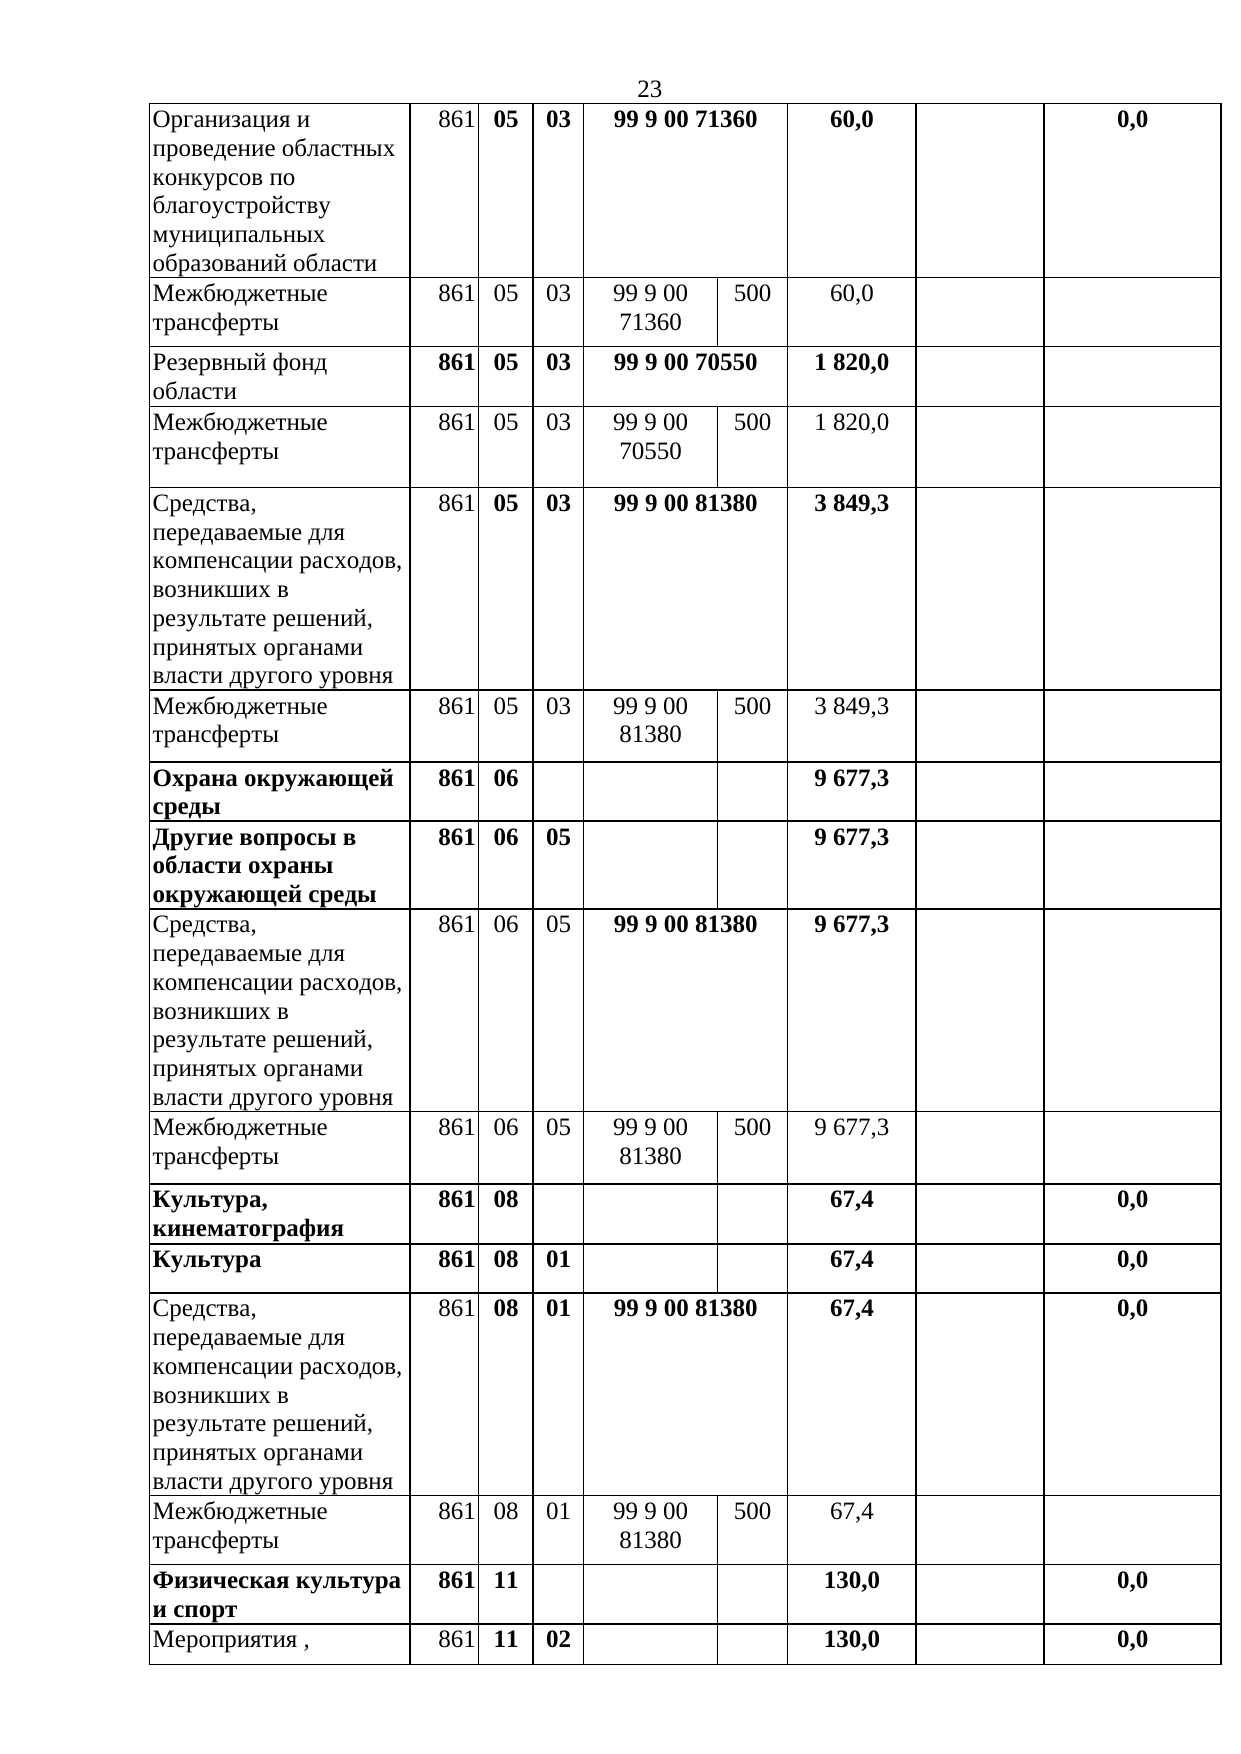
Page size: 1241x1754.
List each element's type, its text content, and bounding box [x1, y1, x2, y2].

table_cell 67,4 [788, 1185, 915, 1243]
table_cell 03 [534, 407, 583, 486]
table_cell 99 9 00 70550 [584, 407, 717, 486]
table_cell [1045, 407, 1220, 486]
table_cell [1045, 488, 1220, 689]
table_cell 03 [534, 104, 583, 277]
table_cell 0,0 [1045, 1625, 1220, 1664]
table_cell [917, 1112, 1043, 1183]
table_cell [534, 763, 583, 820]
table_cell 05 [534, 822, 583, 908]
table_cell [718, 1565, 787, 1623]
table_cell 3 849,3 [788, 488, 915, 689]
table_cell 500 [718, 1112, 787, 1183]
table_cell 861 [411, 1112, 478, 1183]
table_cell [718, 1625, 787, 1664]
table_cell [1045, 822, 1220, 908]
table_cell 99 9 00 81380 [584, 488, 787, 689]
table_cell [718, 763, 787, 820]
table_cell 06 [479, 822, 532, 908]
table_cell 08 [479, 1185, 532, 1243]
table_cell [917, 278, 1043, 346]
table_cell 05 [534, 1112, 583, 1183]
table_cell Межбюджетные трансферты [150, 691, 409, 761]
table_cell [917, 1294, 1043, 1495]
table_cell [1045, 691, 1220, 761]
table_cell [917, 1625, 1043, 1664]
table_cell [150, 1625, 409, 1664]
table_cell [584, 1625, 717, 1664]
table_cell Средства, передаваемые для компенсации расходов, возникших в результате решений, принятых органами власти другого уровня [150, 910, 409, 1111]
table_cell [1045, 910, 1220, 1111]
table_cell 0,0 [1045, 1185, 1220, 1243]
table_cell Организация и проведение областных конкурсов по благоустройству муниципальных образований области [150, 104, 409, 277]
table_cell 08 [479, 1496, 532, 1564]
table_cell 60,0 [788, 278, 915, 346]
table_cell 861 [411, 278, 478, 346]
table_cell 9 677,3 [788, 910, 915, 1111]
table_cell 01 [534, 1294, 583, 1495]
table_cell [917, 1185, 1043, 1243]
table_cell 60,0 [788, 104, 915, 277]
table_cell 08 [479, 1245, 532, 1292]
table_cell 02 [534, 1625, 583, 1664]
table_cell 0,0 [1045, 104, 1220, 277]
table_cell [917, 1496, 1043, 1564]
table_cell [534, 1565, 583, 1623]
table_cell 05 [479, 347, 532, 406]
table_cell [917, 910, 1043, 1111]
table_cell 67,4 [788, 1496, 915, 1564]
table_cell 861 [411, 822, 478, 908]
table_cell 9 677,3 [788, 822, 915, 908]
table_cell Резервный фонд области [150, 347, 409, 406]
table_cell 03 [534, 278, 583, 346]
table_cell [584, 763, 717, 820]
table_cell Межбюджетные трансферты [150, 407, 409, 486]
table_cell 05 [479, 407, 532, 486]
table_cell 01 [534, 1245, 583, 1292]
table_cell Межбюджетные трансферты [150, 1112, 409, 1183]
table_cell 11 [479, 1565, 532, 1623]
table_cell 861 [411, 488, 478, 689]
table_cell 500 [718, 691, 787, 761]
table_cell 861 [411, 1496, 478, 1564]
table_cell 99 9 00 81380 [584, 910, 787, 1111]
table_cell 861 [411, 1185, 478, 1243]
table_cell 1 820,0 [788, 407, 915, 486]
table_cell 130,0 [788, 1565, 915, 1623]
table_cell 0,0 [1045, 1294, 1220, 1495]
table_cell 99 9 00 81380 [584, 691, 717, 761]
table_cell 99 9 00 71360 [584, 104, 787, 277]
table_cell Культура [150, 1245, 409, 1292]
table_cell Физическая культура и спорт [150, 1565, 409, 1623]
table_cell 67,4 [788, 1245, 915, 1292]
table_cell 05 [479, 278, 532, 346]
table_cell [917, 1245, 1043, 1292]
table_cell [1045, 763, 1220, 820]
table_cell [584, 1245, 717, 1292]
table_cell 11 [479, 1625, 532, 1664]
table_cell 03 [534, 488, 583, 689]
table_cell 99 9 00 81380 [584, 1294, 787, 1495]
table_cell [1045, 347, 1220, 406]
table_cell 0,0 [1045, 1565, 1220, 1623]
table_cell [584, 822, 717, 908]
table_cell [718, 822, 787, 908]
table_cell 861 [411, 104, 478, 277]
table_cell 9 677,3 [788, 763, 915, 820]
table_cell Межбюджетные трансферты [150, 278, 409, 346]
table_cell [534, 1185, 583, 1243]
table_cell 05 [479, 104, 532, 277]
table_cell [718, 1185, 787, 1243]
table_cell [917, 1565, 1043, 1623]
table_cell 99 9 00 71360 [584, 278, 717, 346]
table_cell 05 [479, 488, 532, 689]
table_cell Охрана окружающей среды [150, 763, 409, 820]
table_cell 06 [479, 763, 532, 820]
table_cell 861 [411, 1565, 478, 1623]
table_cell 05 [534, 910, 583, 1111]
table_cell 05 [479, 691, 532, 761]
table_cell 0,0 [1045, 1245, 1220, 1292]
table_cell [917, 488, 1043, 689]
table_cell 861 [411, 1625, 478, 1664]
table_cell 861 [411, 910, 478, 1111]
table_cell [1045, 278, 1220, 346]
table_cell 06 [479, 1112, 532, 1183]
table_cell 500 [718, 407, 787, 486]
table_cell 9 677,3 [788, 1112, 915, 1183]
table_cell 861 [411, 347, 478, 406]
table_cell [917, 691, 1043, 761]
table_cell [584, 1185, 717, 1243]
table_cell 861 [411, 407, 478, 486]
table_cell 08 [479, 1294, 532, 1495]
table_cell 500 [718, 278, 787, 346]
table_cell 500 [718, 1496, 787, 1564]
table_cell 67,4 [788, 1294, 915, 1495]
table_cell [584, 1565, 717, 1623]
table_cell 03 [534, 691, 583, 761]
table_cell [150, 1294, 409, 1495]
table_cell [1045, 1496, 1220, 1564]
table_cell 861 [411, 691, 478, 761]
table_cell 03 [534, 347, 583, 406]
table_cell [718, 1245, 787, 1292]
table_cell 99 9 00 70550 [584, 347, 787, 406]
table_cell 99 9 00 81380 [584, 1112, 717, 1183]
table_cell 861 [411, 1245, 478, 1292]
table_cell Другие вопросы в области охраны окружающей среды [150, 822, 409, 908]
table_cell 861 [411, 763, 478, 820]
table_cell Культура, кинематография [150, 1185, 409, 1243]
table_cell [1045, 1112, 1220, 1183]
table_cell Межбюджетные трансферты [150, 1496, 409, 1564]
table_cell [917, 822, 1043, 908]
table_cell [917, 104, 1043, 277]
table_cell 99 9 00 81380 [584, 1496, 717, 1564]
table_cell Средства, передаваемые для компенсации расходов, возникших в результате решений, принятых органами власти другого уровня [150, 488, 409, 689]
table_cell [917, 347, 1043, 406]
table_cell 06 [479, 910, 532, 1111]
table_cell [917, 407, 1043, 486]
table_cell 01 [534, 1496, 583, 1564]
table_cell 3 849,3 [788, 691, 915, 761]
table_cell 130,0 [788, 1625, 915, 1664]
table_cell 1 820,0 [788, 347, 915, 406]
table_cell 861 [411, 1294, 478, 1495]
table_cell [917, 763, 1043, 820]
